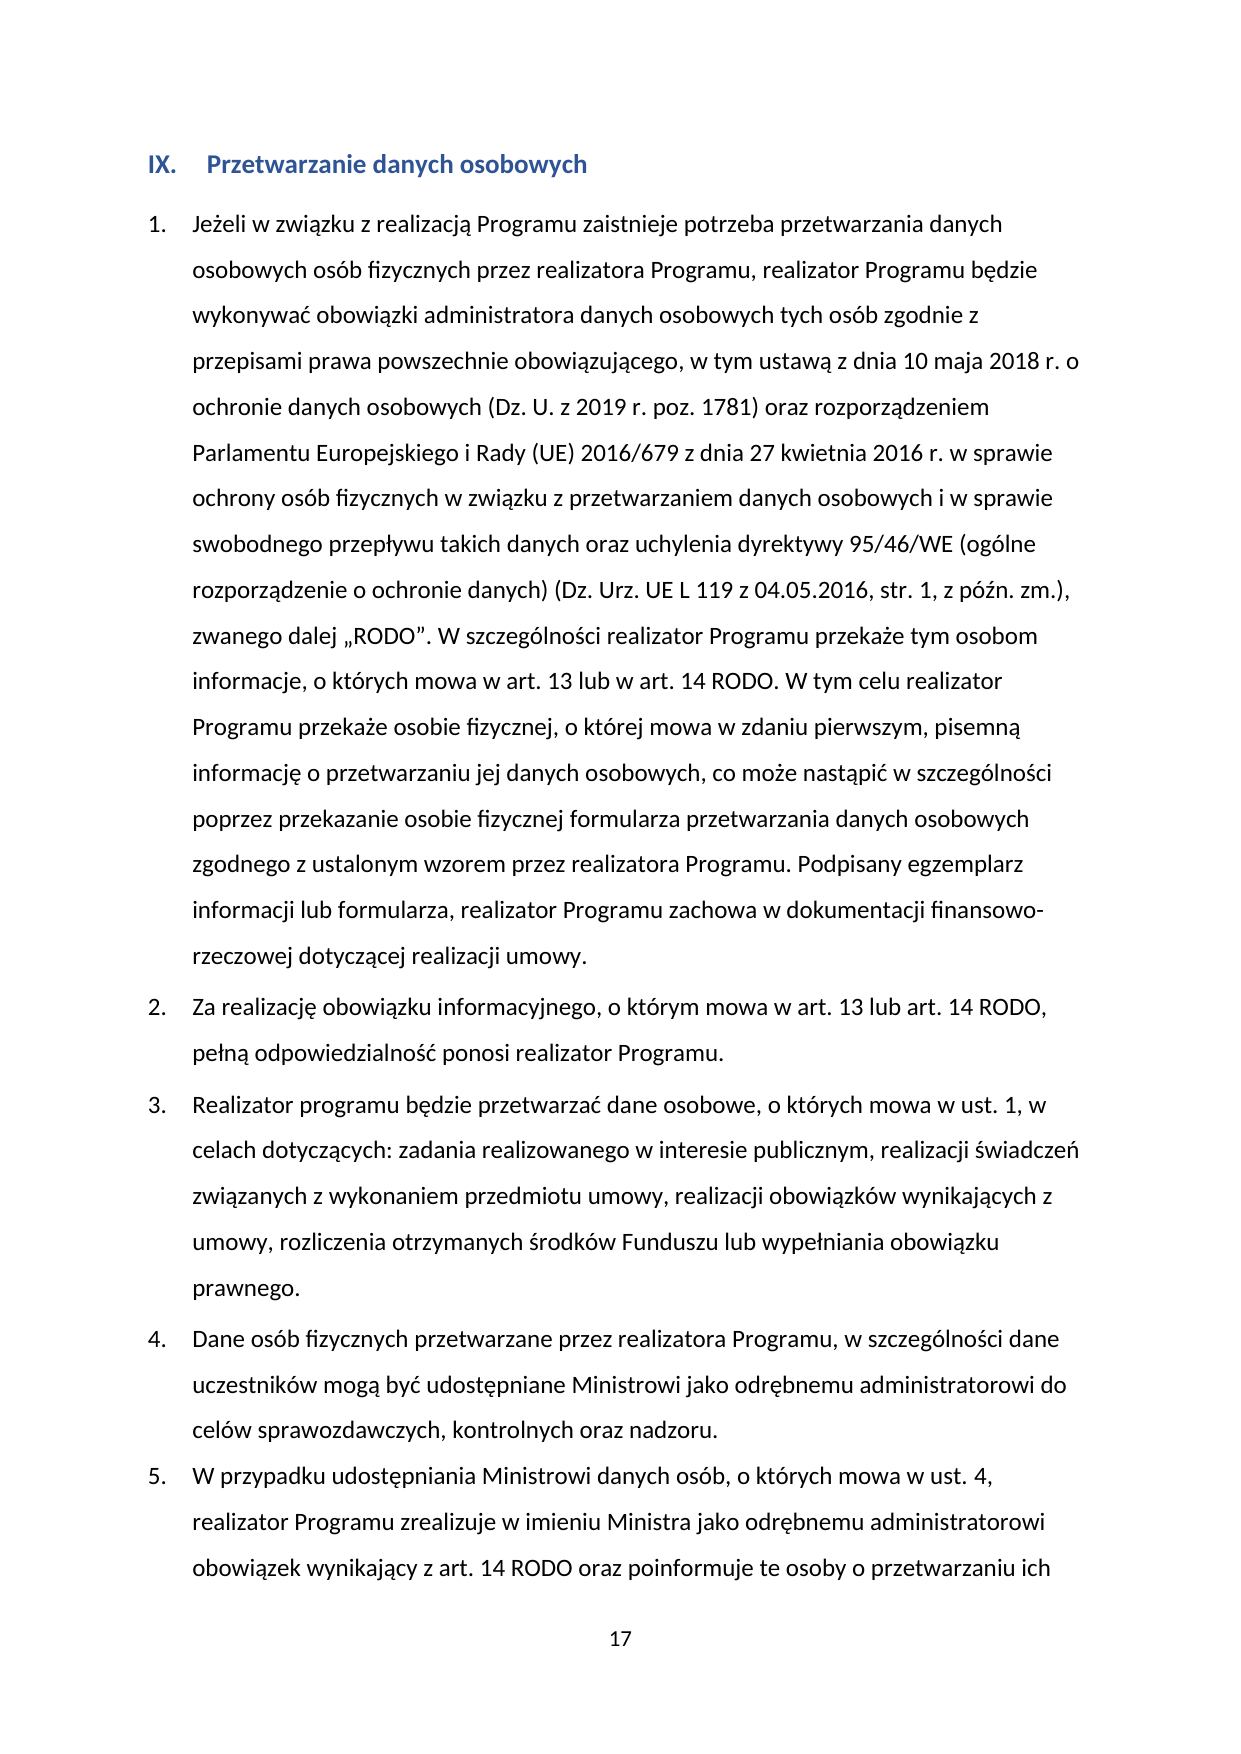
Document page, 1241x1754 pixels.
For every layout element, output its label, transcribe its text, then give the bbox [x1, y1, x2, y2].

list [148, 1460, 1093, 1582]
list Realizator programu będzie przetwarzać dane osobowe, o których mowa w ust. 1, w celach dotyczących: zadania realizowanego w interesie publicznym, realizacji świadczeń związanych z wykonaniem przedmiotu umowy, realizacji obowiązków wynikających z umowy, rozliczenia otrzymanych środków Funduszu lub wypełniania obowiązku prawnego. [148, 1089, 1093, 1302]
list Za realizację obowiązku informacyjnego, o którym mowa w art. 13 lub art. 14 RODO, pełną odpowiedzialność ponosi realizator Programu. [148, 991, 1093, 1068]
subtitle Przetwarzanie danych osobowych [148, 148, 1093, 181]
list Dane osób fizycznych przetwarzane przez realizatora Programu, w szczególności dane uczestników mogą być udostępniane Ministrowi jako odrębnemu administratorowi do celów sprawozdawczych, kontrolnych oraz nadzoru. [148, 1323, 1093, 1445]
list Jeżeli w związku z realizacją Programu zaistnieje potrzeba przetwarzania danych osobowych osób fizycznych przez realizatora Programu, realizator Programu będzie wykonywać obowiązki administratora danych osobowych tych osób zgodnie z przepisami prawa powszechnie obowiązującego, w tym ustawą z dnia 10 maja 2018 r. o ochronie danych osobowych (Dz. U. z 2019 r. poz. 1781) oraz rozporządzeniem Parlamentu Europejskiego i Rady (UE) 2016/679 z dnia 27 kwietnia 2016 r. w sprawie ochrony osób fizycznych w związku z przetwarzaniem danych osobowych i w sprawie swobodnego przepływu takich danych oraz uchylenia dyrektywy 95/46/WE (ogólne rozporządzenie o ochronie danych) (Dz. Urz. UE L 119 z 04.05.2016, str. 1, z późn. zm.), zwanego dalej „RODO”. W szczególności realizator Programu przekaże tym osobom informacje, o których mowa w art. 13 lub w art. 14 RODO. W tym celu realizator Programu przekaże osobie fizycznej, o której mowa w zdaniu pierwszym, pisemną informację o przetwarzaniu jej danych osobowych, co może nastąpić w szczególności poprzez przekazanie osobie fizycznej formularza przetwarzania danych osobowych zgodnego z ustalonym wzorem przez realizatora Programu. Podpisany egzemplarz informacji lub formularza, realizator Programu zachowa w dokumentacji finansowo-rzeczowej dotyczącej realizacji umowy. [148, 208, 1093, 970]
